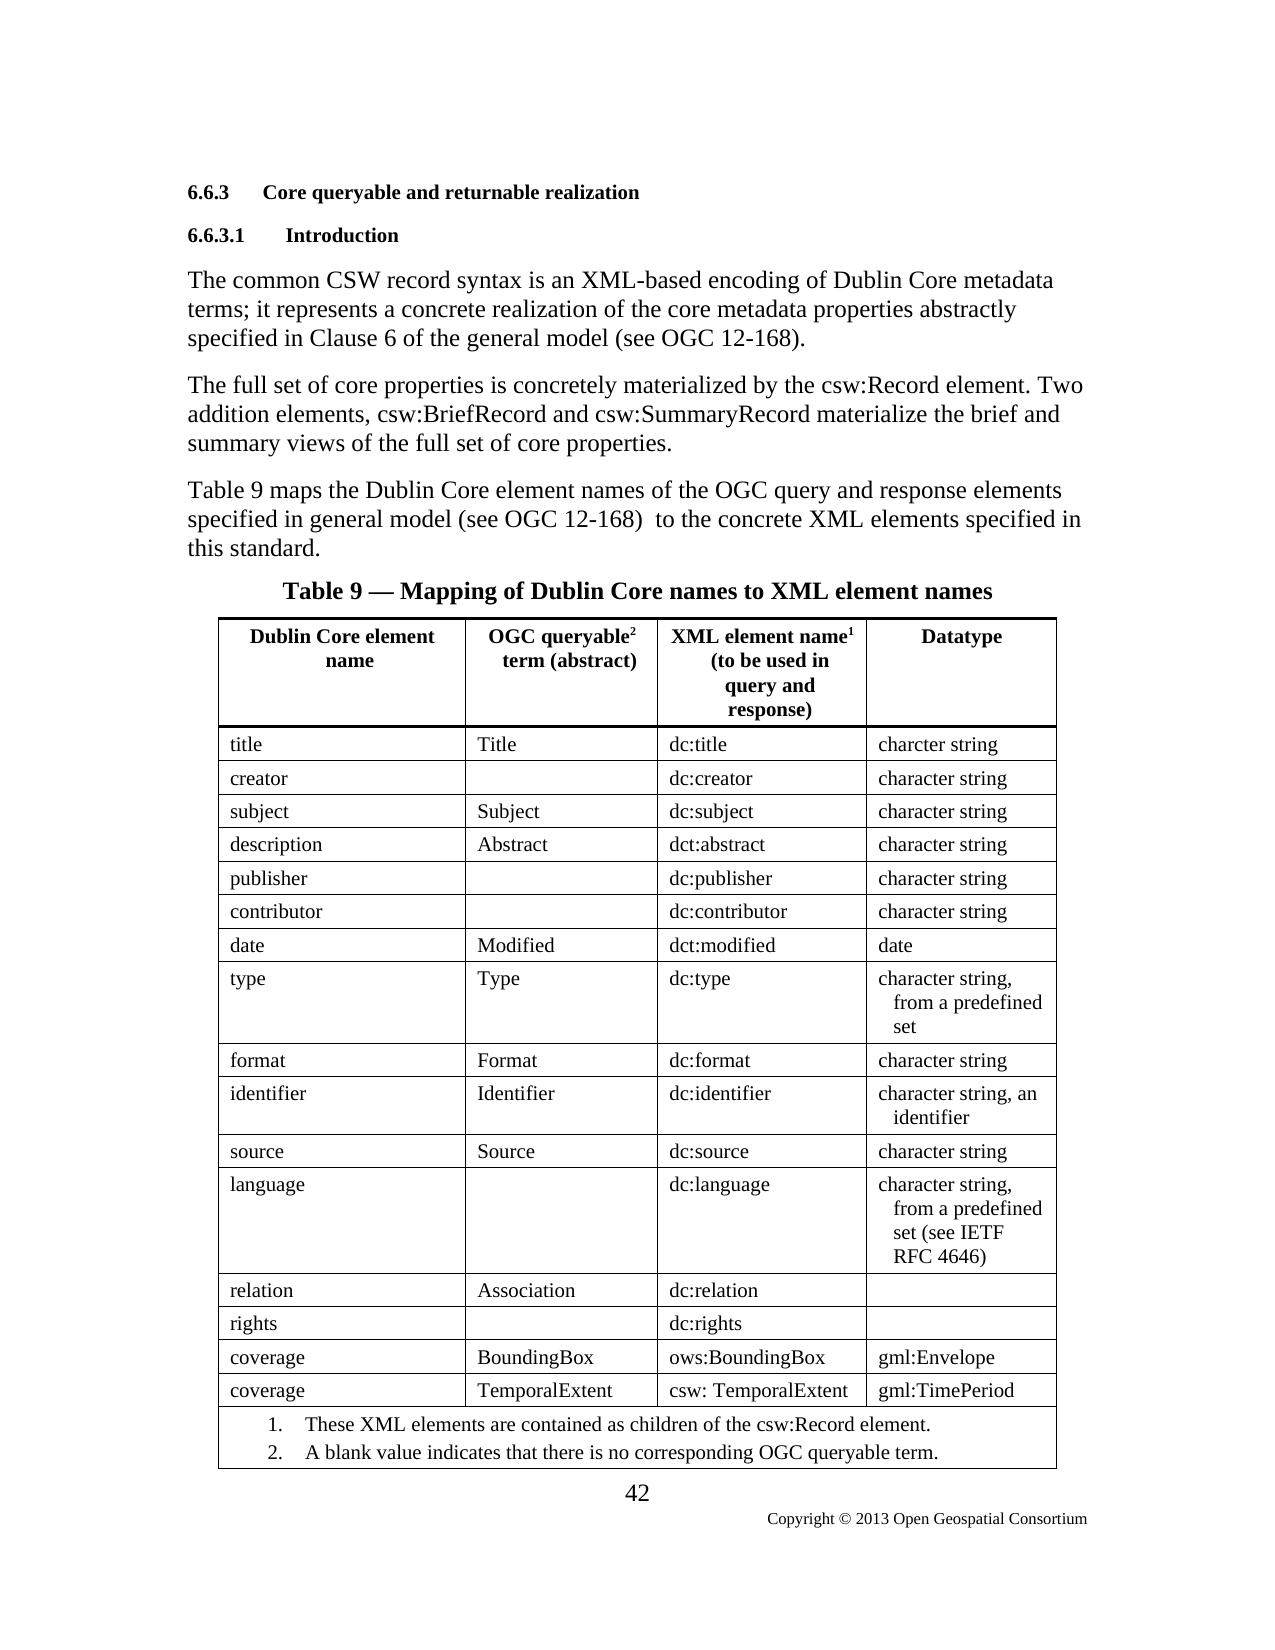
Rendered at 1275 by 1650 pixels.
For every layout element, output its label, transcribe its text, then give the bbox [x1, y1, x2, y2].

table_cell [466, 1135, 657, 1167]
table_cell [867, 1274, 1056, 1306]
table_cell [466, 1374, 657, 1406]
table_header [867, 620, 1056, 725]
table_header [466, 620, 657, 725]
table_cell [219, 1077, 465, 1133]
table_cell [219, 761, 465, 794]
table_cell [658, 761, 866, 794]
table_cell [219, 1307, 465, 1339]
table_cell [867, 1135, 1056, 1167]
text The full set of core properties is concretely materialized by the csw:Record element. Two addition elements, csw:BriefRecord and csw:SummaryRecord materialize the brief and summary views of the full set of core properties. [187, 371, 1087, 457]
title Table 9 — Mapping of Dublin Core names to XML element names [187, 581, 1087, 604]
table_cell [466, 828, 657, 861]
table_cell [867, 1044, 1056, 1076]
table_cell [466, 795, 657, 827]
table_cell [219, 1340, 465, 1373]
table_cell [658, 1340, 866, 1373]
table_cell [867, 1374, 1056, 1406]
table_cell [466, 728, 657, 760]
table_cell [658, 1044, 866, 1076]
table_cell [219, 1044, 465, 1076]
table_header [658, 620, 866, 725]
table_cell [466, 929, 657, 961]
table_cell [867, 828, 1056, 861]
text Table 9 maps the Dublin Core element names of the OGC query and response elements specified in general model (see OGC 12-168) to the concrete XML elements specified in this standard. [187, 476, 1087, 562]
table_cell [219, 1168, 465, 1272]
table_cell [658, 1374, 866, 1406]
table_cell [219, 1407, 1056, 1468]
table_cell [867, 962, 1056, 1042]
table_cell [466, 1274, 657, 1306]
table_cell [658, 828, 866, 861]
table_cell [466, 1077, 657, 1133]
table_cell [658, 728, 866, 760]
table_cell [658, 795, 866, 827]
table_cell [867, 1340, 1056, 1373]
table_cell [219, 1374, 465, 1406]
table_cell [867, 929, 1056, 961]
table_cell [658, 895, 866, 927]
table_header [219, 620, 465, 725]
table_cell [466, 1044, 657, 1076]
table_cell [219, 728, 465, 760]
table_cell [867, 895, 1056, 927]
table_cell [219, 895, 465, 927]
text The common CSW record syntax is an XML-based encoding of Dublin Core metadata terms; it represents a concrete realization of the core metadata properties abstractly specified in Clause 6 of the general model (see OGC 12-168). [187, 266, 1087, 352]
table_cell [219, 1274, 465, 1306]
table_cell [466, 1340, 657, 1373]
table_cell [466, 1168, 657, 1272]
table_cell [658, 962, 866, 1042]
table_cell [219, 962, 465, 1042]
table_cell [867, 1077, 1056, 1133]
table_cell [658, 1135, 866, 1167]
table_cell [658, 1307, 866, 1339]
subtitle Introduction [187, 223, 1087, 247]
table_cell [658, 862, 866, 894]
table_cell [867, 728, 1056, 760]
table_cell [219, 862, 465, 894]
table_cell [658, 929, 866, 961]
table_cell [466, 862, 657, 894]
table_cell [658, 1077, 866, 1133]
subtitle Core queryable and returnable realization [187, 180, 1087, 204]
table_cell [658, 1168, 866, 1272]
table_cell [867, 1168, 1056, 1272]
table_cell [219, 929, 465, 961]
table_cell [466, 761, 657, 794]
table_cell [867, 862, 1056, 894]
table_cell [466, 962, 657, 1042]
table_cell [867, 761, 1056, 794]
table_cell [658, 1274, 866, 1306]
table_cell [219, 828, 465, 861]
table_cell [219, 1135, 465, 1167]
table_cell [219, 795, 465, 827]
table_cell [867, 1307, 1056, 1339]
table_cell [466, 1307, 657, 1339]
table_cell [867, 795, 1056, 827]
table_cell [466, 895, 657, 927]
